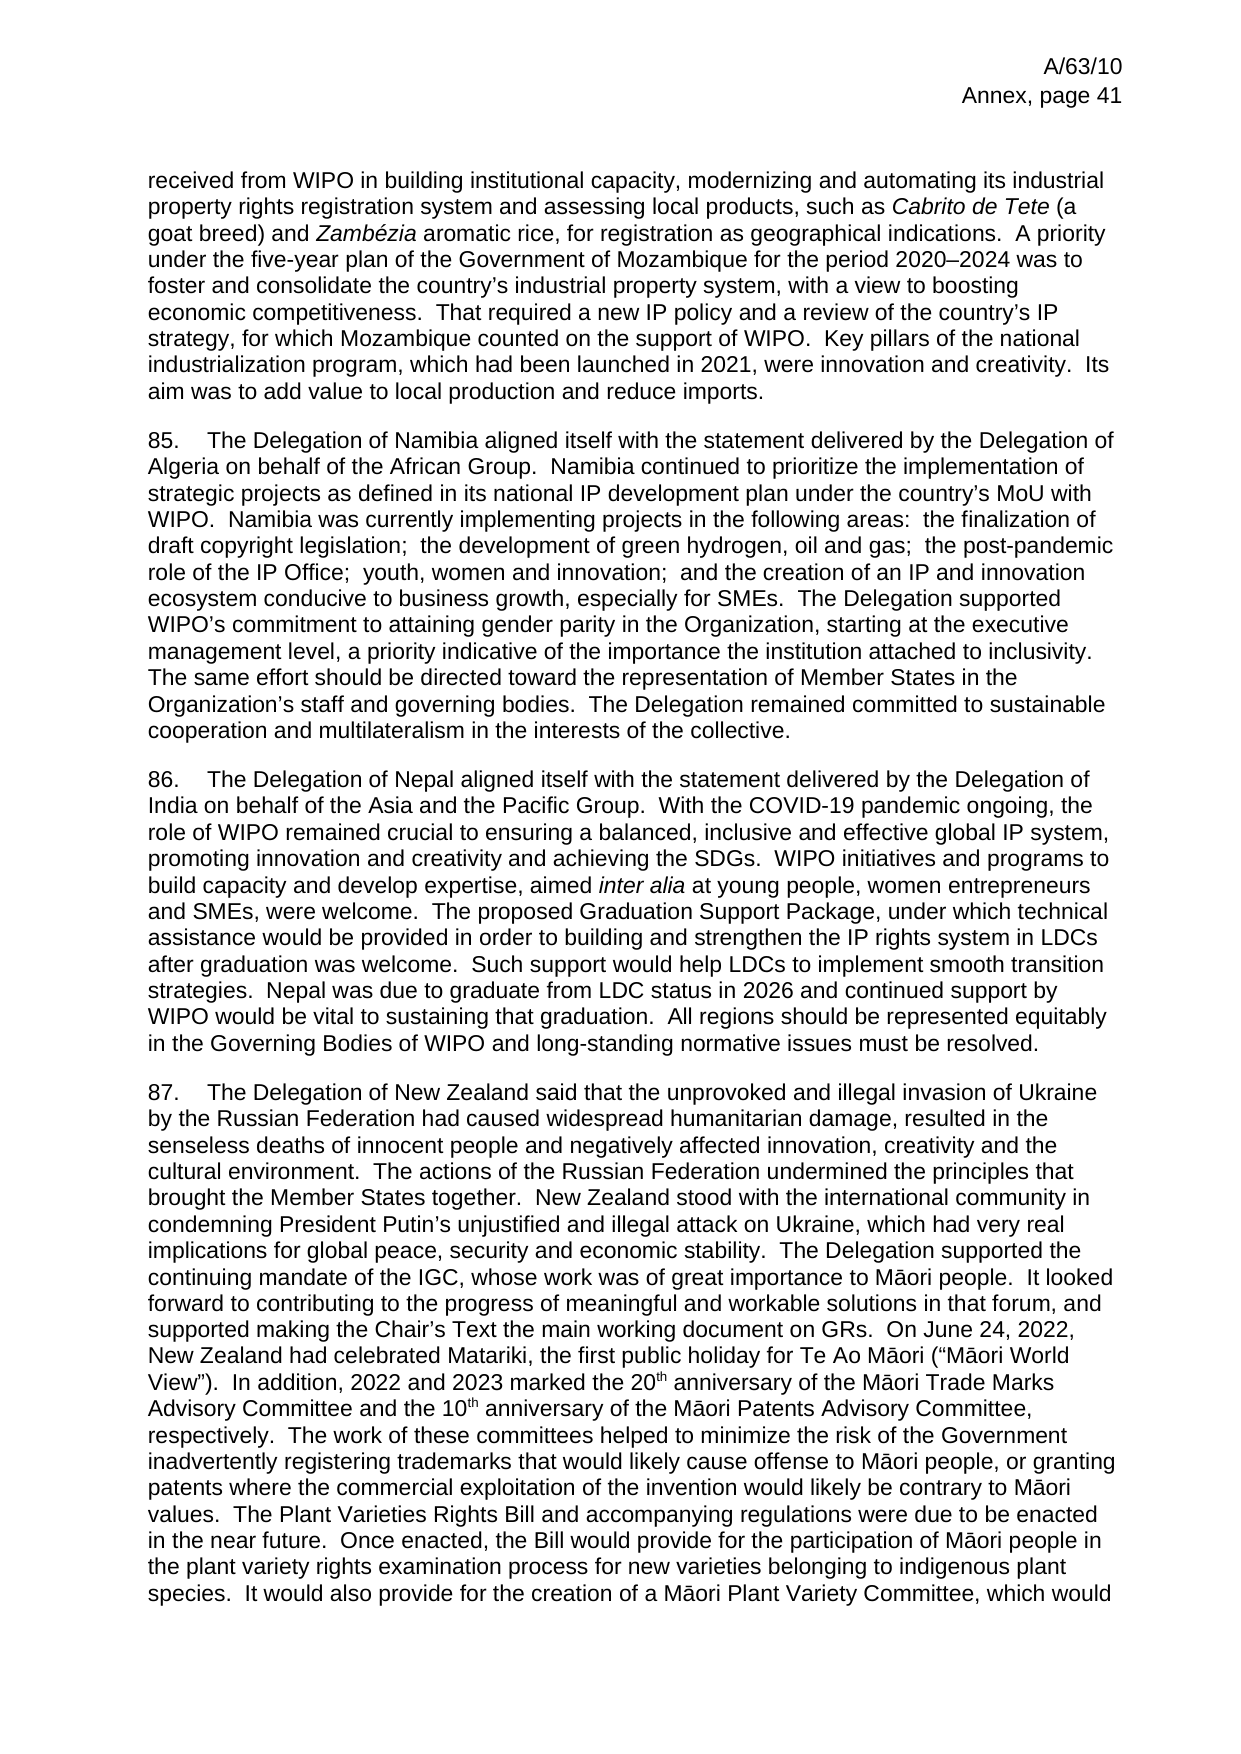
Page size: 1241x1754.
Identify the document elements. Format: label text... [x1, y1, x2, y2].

text The Delegation of Namibia aligned itself with the statement delivered by the Delegation of Algeria on behalf of the African Group. Namibia continued to prioritize the implementation of strategic projects as defined in its national IP development plan under the country’s MoU with WIPO. Namibia was currently implementing projects in the following areas: the finalization of draft copyright legislation; the development of green hydrogen, oil and gas; the post-pandemic role of the IP Office; youth, women and innovation; and the creation of an IP and innovation ecosystem conducive to business growth, especially for SMEs. The Delegation supported WIPO’s commitment to attaining gender parity in the Organization, starting at the executive management level, a priority indicative of the importance the institution attached to inclusivity. The same effort should be directed toward the representation of Member States in the Organization’s staff and governing bodies. The Delegation remained committed to sustainable cooperation and multilateralism in the interests of the collective. [148, 427, 1122, 743]
text The Delegation of Nepal aligned itself with the statement delivered by the Delegation of India on behalf of the Asia and the Pacific Group. With the COVID-19 pandemic ongoing, the role of WIPO remained crucial to ensuring a balanced, inclusive and effective global IP system, promoting innovation and creativity and achieving the SDGs. WIPO initiatives and programs to build capacity and develop expertise, aimed inter alia at young people, women entrepreneurs and SMEs, were welcome. The proposed Graduation Support Package, under which technical assistance would be provided in order to building and strengthen the IP rights system in LDCs after graduation was welcome. Such support would help LDCs to implement smooth transition strategies. Nepal was due to graduate from LDC status in 2026 and continued support by WIPO would be vital to sustaining that graduation. All regions should be represented equitably in the Governing Bodies of WIPO and long-standing normative issues must be resolved. [148, 766, 1122, 1056]
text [148, 1079, 1122, 1606]
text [148, 167, 1122, 404]
